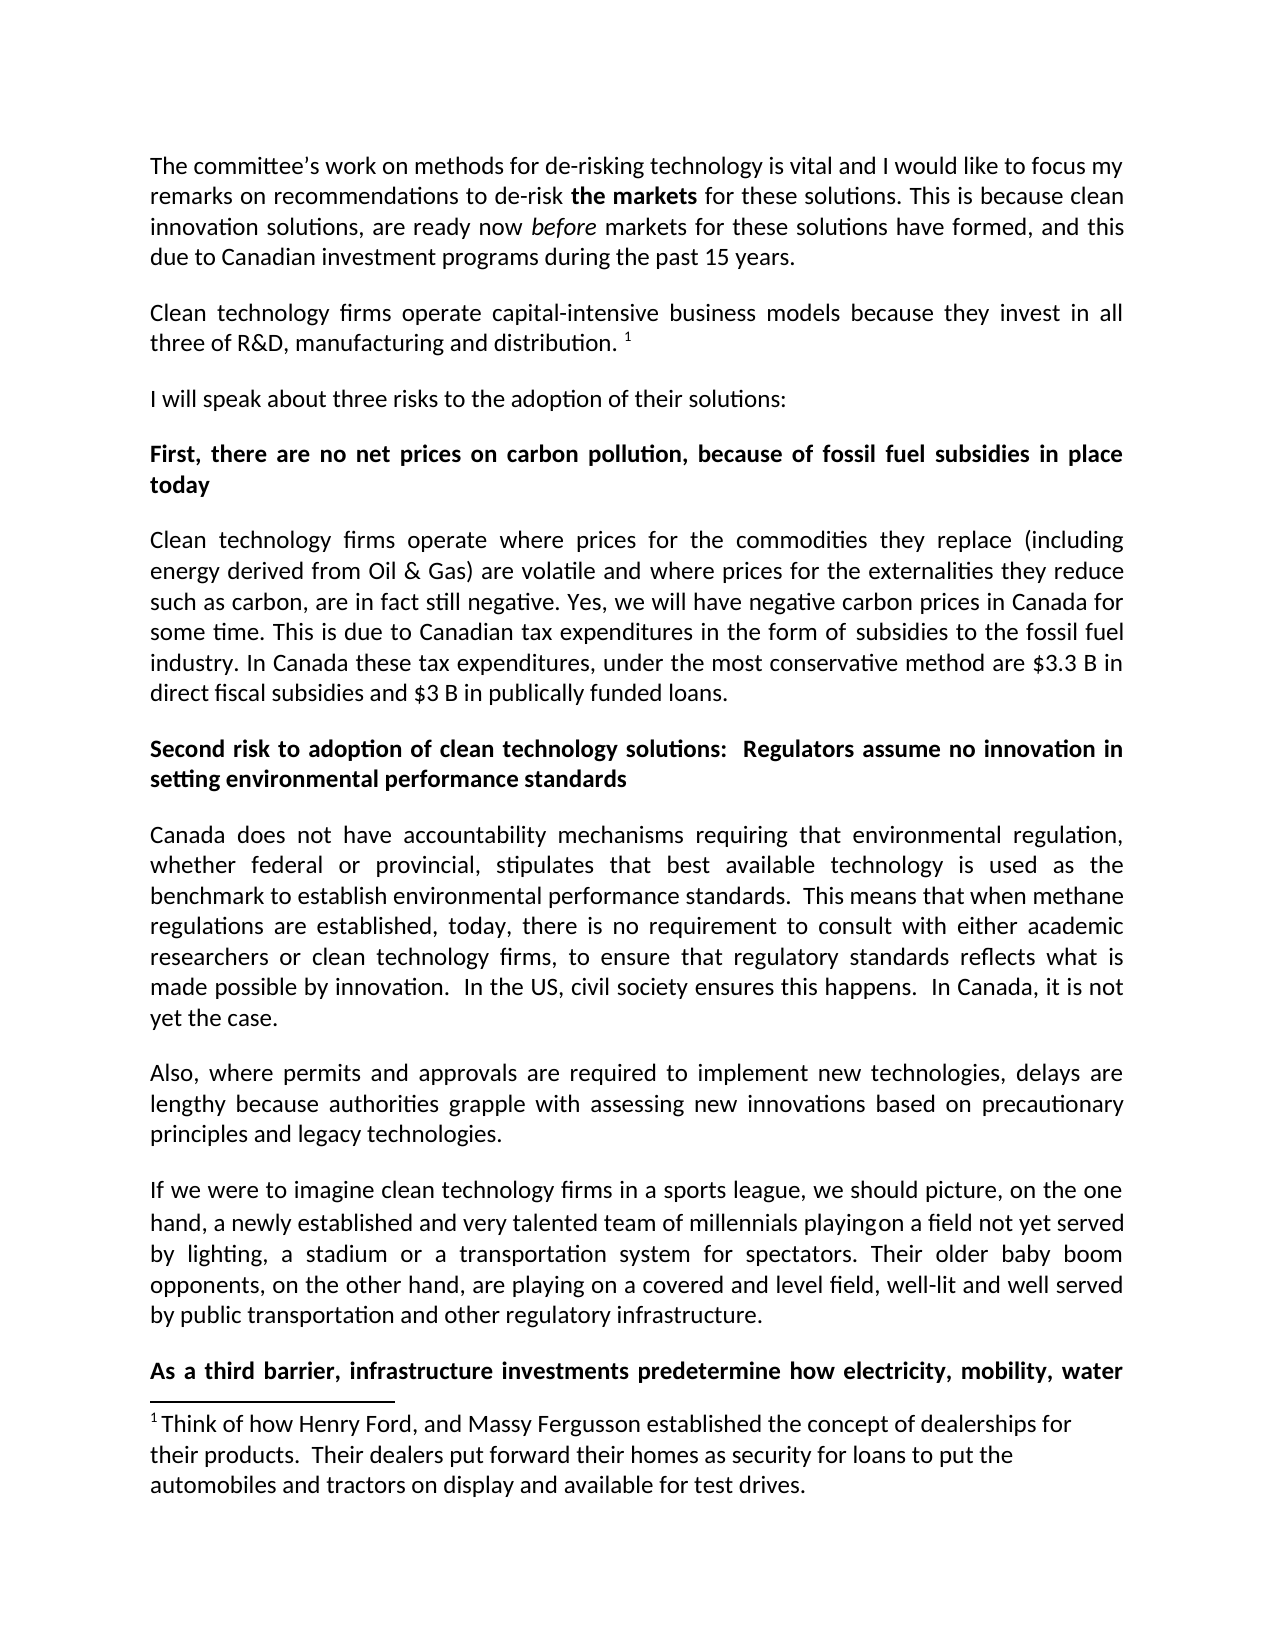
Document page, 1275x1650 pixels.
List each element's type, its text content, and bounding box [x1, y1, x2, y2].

text Clean technology firms operate capital-intensive business models because they invest in all three of R&D, manufacturing and distribution. [150, 297, 1125, 358]
text I will speak about three risks to the adoption of their solutions: [150, 383, 1125, 414]
text The committee’s work on methods for de-risking technology is vital and I would like to focus my remarks on recommendations to de-risk the markets for these solutions. This is because clean innovation solutions, are ready now before markets for these solutions have formed, and this due to Canadian investment programs during the past 15 years. [150, 150, 1125, 272]
text If we were to imagine clean technology firms in a sports league, we should picture, on the one hand, a newly established and very talented team of millennials playing on a field not yet served by lighting, a stadium or a transportation system for spectators. Their older baby boom opponents, on the other hand, are playing on a covered and level field, well-lit and well served by public transportation and other regulatory infrastructure. [150, 1174, 1125, 1330]
text Second risk to adoption of clean technology solutions: Regulators assume no innovation in setting environmental performance standards [150, 733, 1125, 794]
text Also, where permits and approvals are required to implement new technologies, delays are lengthy because authorities grapple with assessing new innovations based on precautionary principles and legacy technologies. [150, 1057, 1125, 1149]
text Clean technology firms operate where prices for the commodities they replace (including energy derived from Oil & Gas) are volatile and where prices for the externalities they reduce such as carbon, are in fact still negative. Yes, we will have negative carbon prices in Canada for some time. This is due to Canadian tax expenditures in the form of subsidies to the fossil fuel industry. In Canada these tax expenditures, under the most conservative method are $3.3 B in direct fiscal subsidies and $3 B in publically funded loans. [150, 525, 1125, 708]
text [150, 1355, 1125, 1386]
text First, there are no net prices on carbon pollution, because of fossil fuel subsidies in place today [150, 439, 1125, 500]
text Canada does not have accountability mechanisms requiring that environmental regulation, whether federal or provincial, stipulates that best available technology is used as the benchmark to establish environmental performance standards. This means that when methane regulations are established, today, there is no requirement to consult with either academic researchers or clean technology firms, to ensure that regulatory standards reflects what is made possible by innovation. In the US, civil society ensures this happens. In Canada, it is not yet the case. [150, 819, 1125, 1032]
